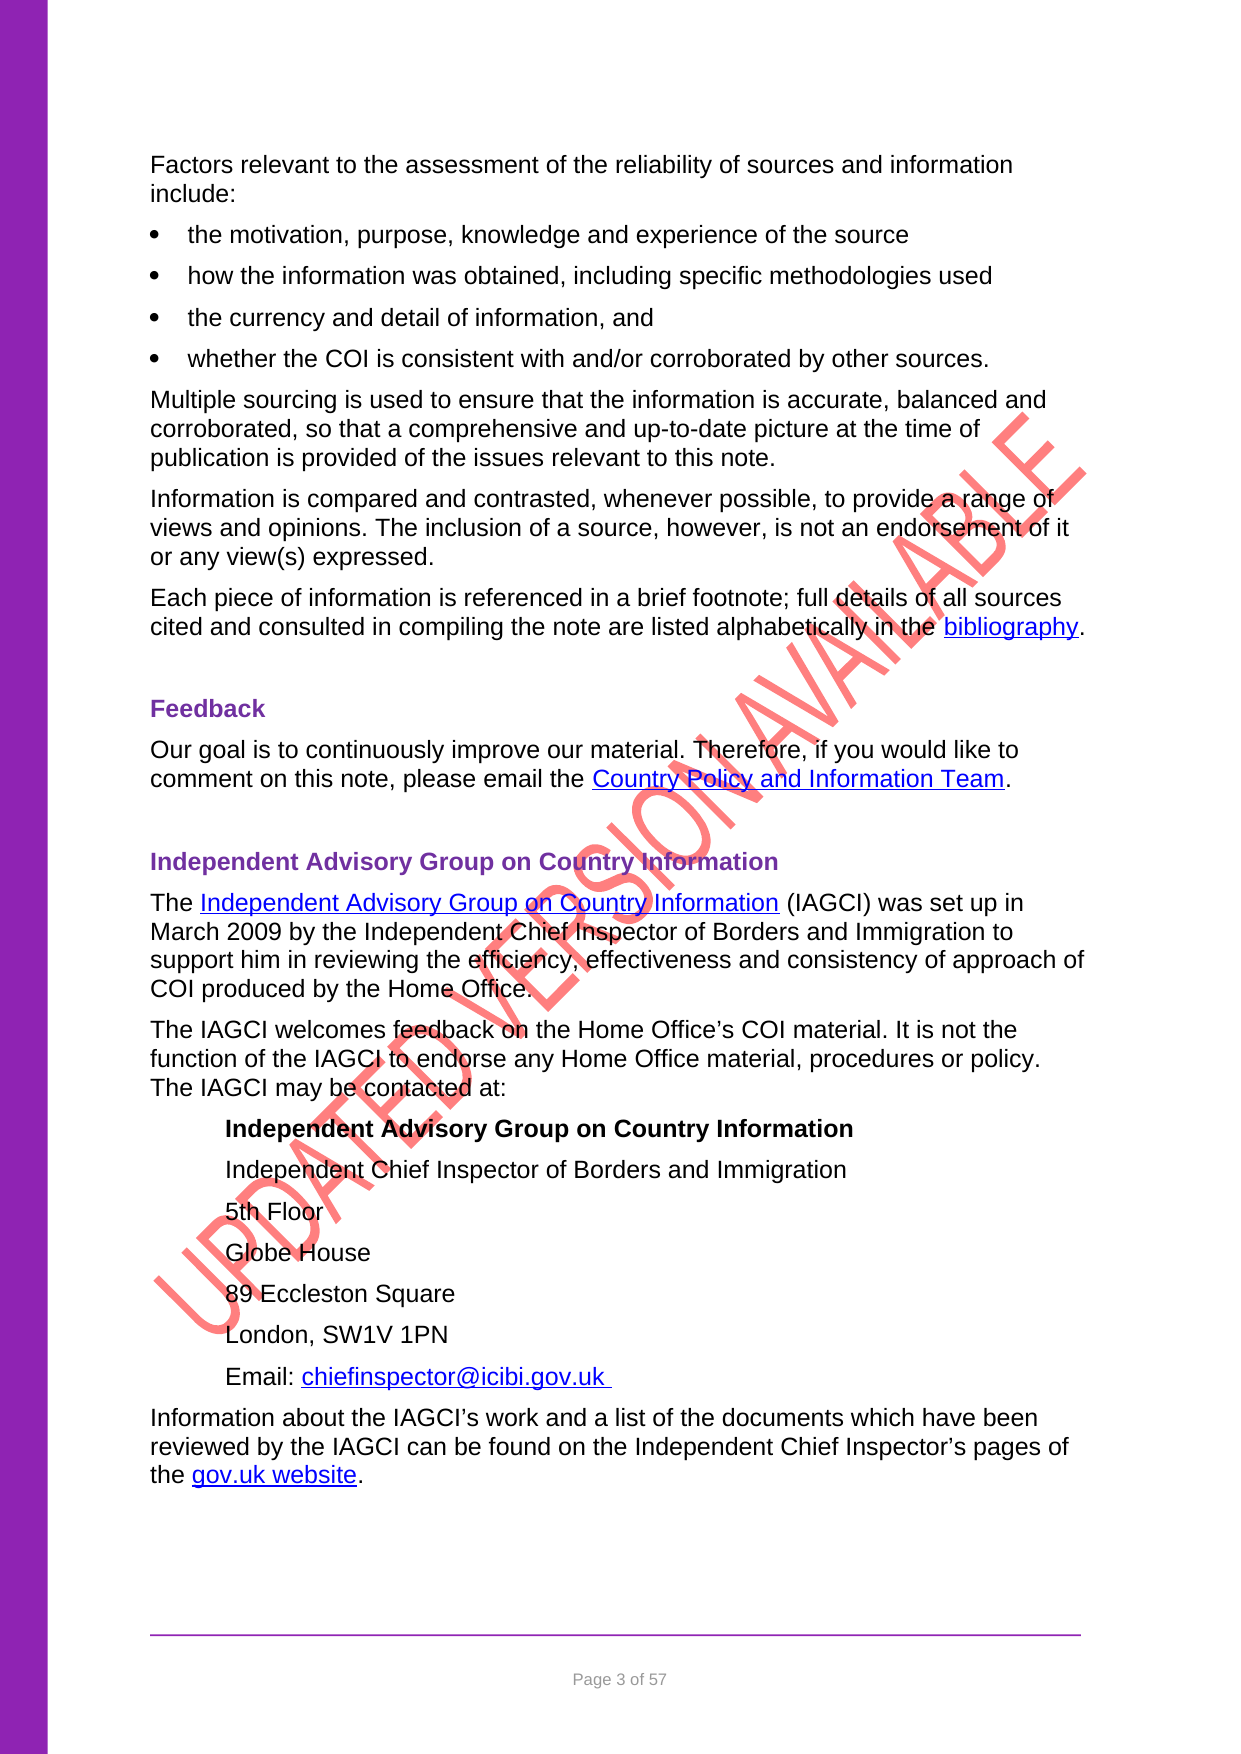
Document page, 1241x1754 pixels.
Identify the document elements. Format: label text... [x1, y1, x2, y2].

list the currency and detail of information, and [150, 303, 1090, 332]
text Information is compared and contrasted, whenever possible, to provide a range of views and opinions. The inclusion of a source, however, is not an endorsement of it or any view(s) expressed. [150, 484, 1090, 570]
text The IAGCI welcomes feedback on the Home Office’s COI material. It is not the function of the IAGCI to endorse any Home Office material, procedures or policy. The IAGCI may be contacted at: [150, 1015, 1090, 1102]
text Independent Chief Inspector of Borders and Immigration [225, 1155, 1090, 1184]
text The Independent Advisory Group on Country Information (IAGCI) was set up in March 2009 by the Independent Chief Inspector of Borders and Immigration to support him in reviewing the efficiency, effectiveness and consistency of approach of COI produced by the Home Office. [150, 888, 1090, 1003]
text Information about the IAGCI’s work and a list of the documents which have been reviewed by the IAGCI can be found on the Independent Chief Inspector’s pages of the gov.uk website. [150, 1403, 1090, 1489]
list the motivation, purpose, knowledge and experience of the source [150, 220, 1090, 249]
list how the information was obtained, including specific methodologies used [150, 261, 1090, 290]
subtitle Feedback [150, 694, 1090, 723]
text Each piece of information is referenced in a brief footnote; full details of all sources cited and consulted in compiling the note are listed alphabetically in the bibliography. [150, 583, 1090, 640]
text 89 Eccleston Square [225, 1279, 1090, 1308]
text Globe House [225, 1238, 1090, 1267]
text Independent Advisory Group on Country Information [225, 1114, 1090, 1143]
text Multiple sourcing is used to ensure that the information is accurate, balanced and corroborated, so that a comprehensive and up-to-date picture at the time of publication is provided of the issues relevant to this note. [150, 385, 1090, 472]
text London, SW1V 1PN [225, 1320, 1090, 1349]
text Our goal is to continuously improve our material. Therefore, if you would like to comment on this note, please email the Country Policy and Information Team. [150, 735, 1090, 793]
text Factors relevant to the assessment of the reliability of sources and information include: [150, 150, 1090, 207]
text Email: chiefinspector@icibi.gov.uk [225, 1362, 1090, 1390]
subtitle Independent Advisory Group on Country Information [150, 847, 1090, 875]
list whether the COI is consistent with and/or corroborated by other sources. [150, 344, 1090, 373]
text 5th Floor [225, 1197, 1090, 1225]
